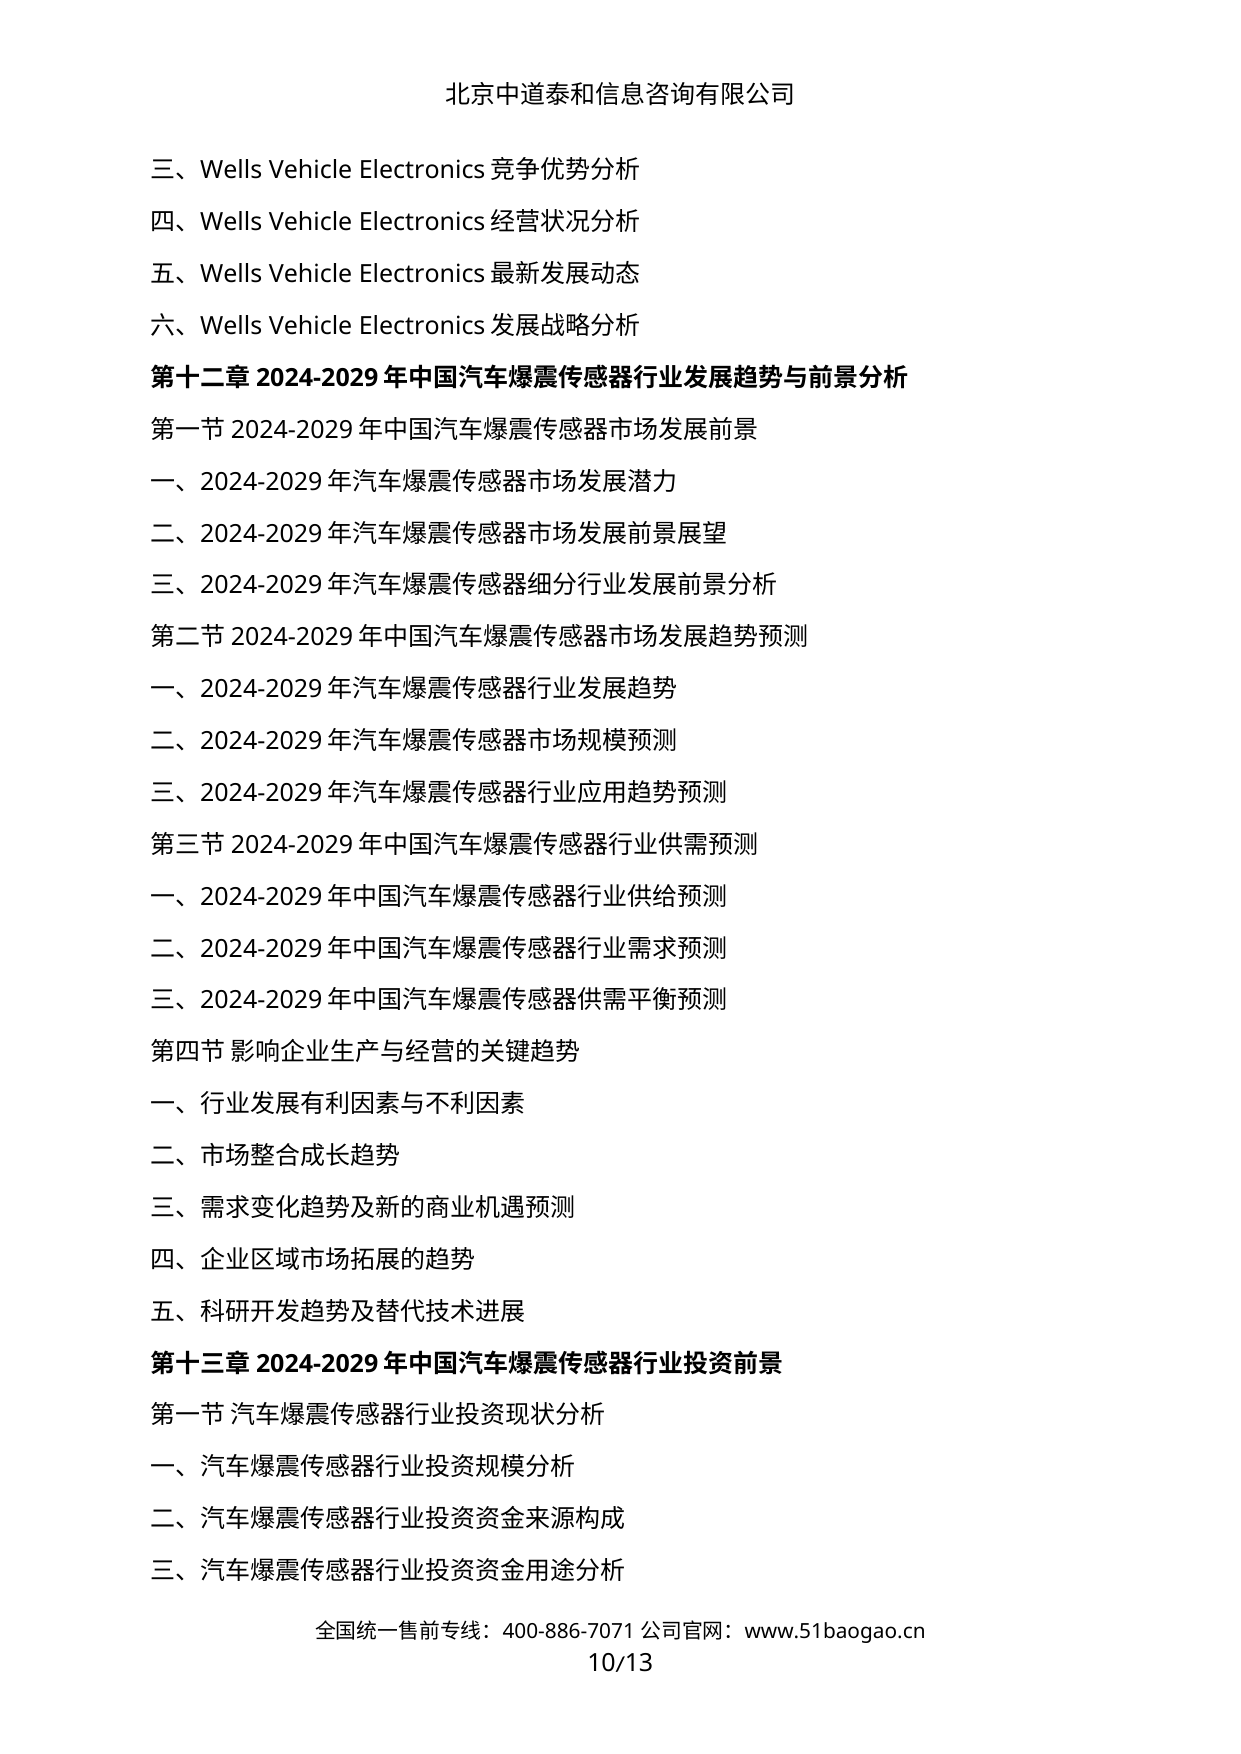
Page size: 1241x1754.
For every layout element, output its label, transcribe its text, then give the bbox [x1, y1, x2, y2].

text 二、2024-2029年中国汽车爆震传感器行业需求预测 [150, 928, 1090, 964]
text 三、2024-2029年汽车爆震传感器行业应用趋势预测 [150, 772, 1090, 809]
text 第十二章 2024-2029年中国汽车爆震传感器行业发展趋势与前景分析 [150, 357, 1090, 394]
text 一、汽车爆震传感器行业投资规模分析 [150, 1447, 1090, 1483]
text 第三节 2024-2029年中国汽车爆震传感器行业供需预测 [150, 824, 1090, 861]
text 三、Wells Vehicle Electronics竞争优势分析 [150, 150, 1090, 186]
text 三、2024-2029年汽车爆震传感器细分行业发展前景分析 [150, 565, 1090, 601]
text 第二节 2024-2029年中国汽车爆震传感器市场发展趋势预测 [150, 617, 1090, 653]
text 三、需求变化趋势及新的商业机遇预测 [150, 1187, 1090, 1224]
text 二、汽车爆震传感器行业投资资金来源构成 [150, 1499, 1090, 1535]
text 六、Wells Vehicle Electronics发展战略分析 [150, 306, 1090, 342]
text 一、行业发展有利因素与不利因素 [150, 1084, 1090, 1120]
text 五、Wells Vehicle Electronics最新发展动态 [150, 254, 1090, 290]
text 第一节 汽车爆震传感器行业投资现状分析 [150, 1395, 1090, 1431]
text 第四节 影响企业生产与经营的关键趋势 [150, 1032, 1090, 1068]
text 三、2024-2029年中国汽车爆震传感器供需平衡预测 [150, 980, 1090, 1016]
text 四、企业区域市场拓展的趋势 [150, 1239, 1090, 1276]
text 二、2024-2029年汽车爆震传感器市场规模预测 [150, 721, 1090, 757]
text 五、科研开发趋势及替代技术进展 [150, 1291, 1090, 1327]
text 二、市场整合成长趋势 [150, 1136, 1090, 1172]
text 一、2024-2029年中国汽车爆震传感器行业供给预测 [150, 876, 1090, 912]
text 三、汽车爆震传感器行业投资资金用途分析 [150, 1551, 1090, 1587]
text 第一节 2024-2029年中国汽车爆震传感器市场发展前景 [150, 409, 1090, 446]
text 一、2024-2029年汽车爆震传感器市场发展潜力 [150, 461, 1090, 497]
text 一、2024-2029年汽车爆震传感器行业发展趋势 [150, 669, 1090, 705]
text 第十三章 2024-2029年中国汽车爆震传感器行业投资前景 [150, 1343, 1090, 1379]
text 二、2024-2029年汽车爆震传感器市场发展前景展望 [150, 513, 1090, 549]
text 四、Wells Vehicle Electronics经营状况分析 [150, 202, 1090, 238]
